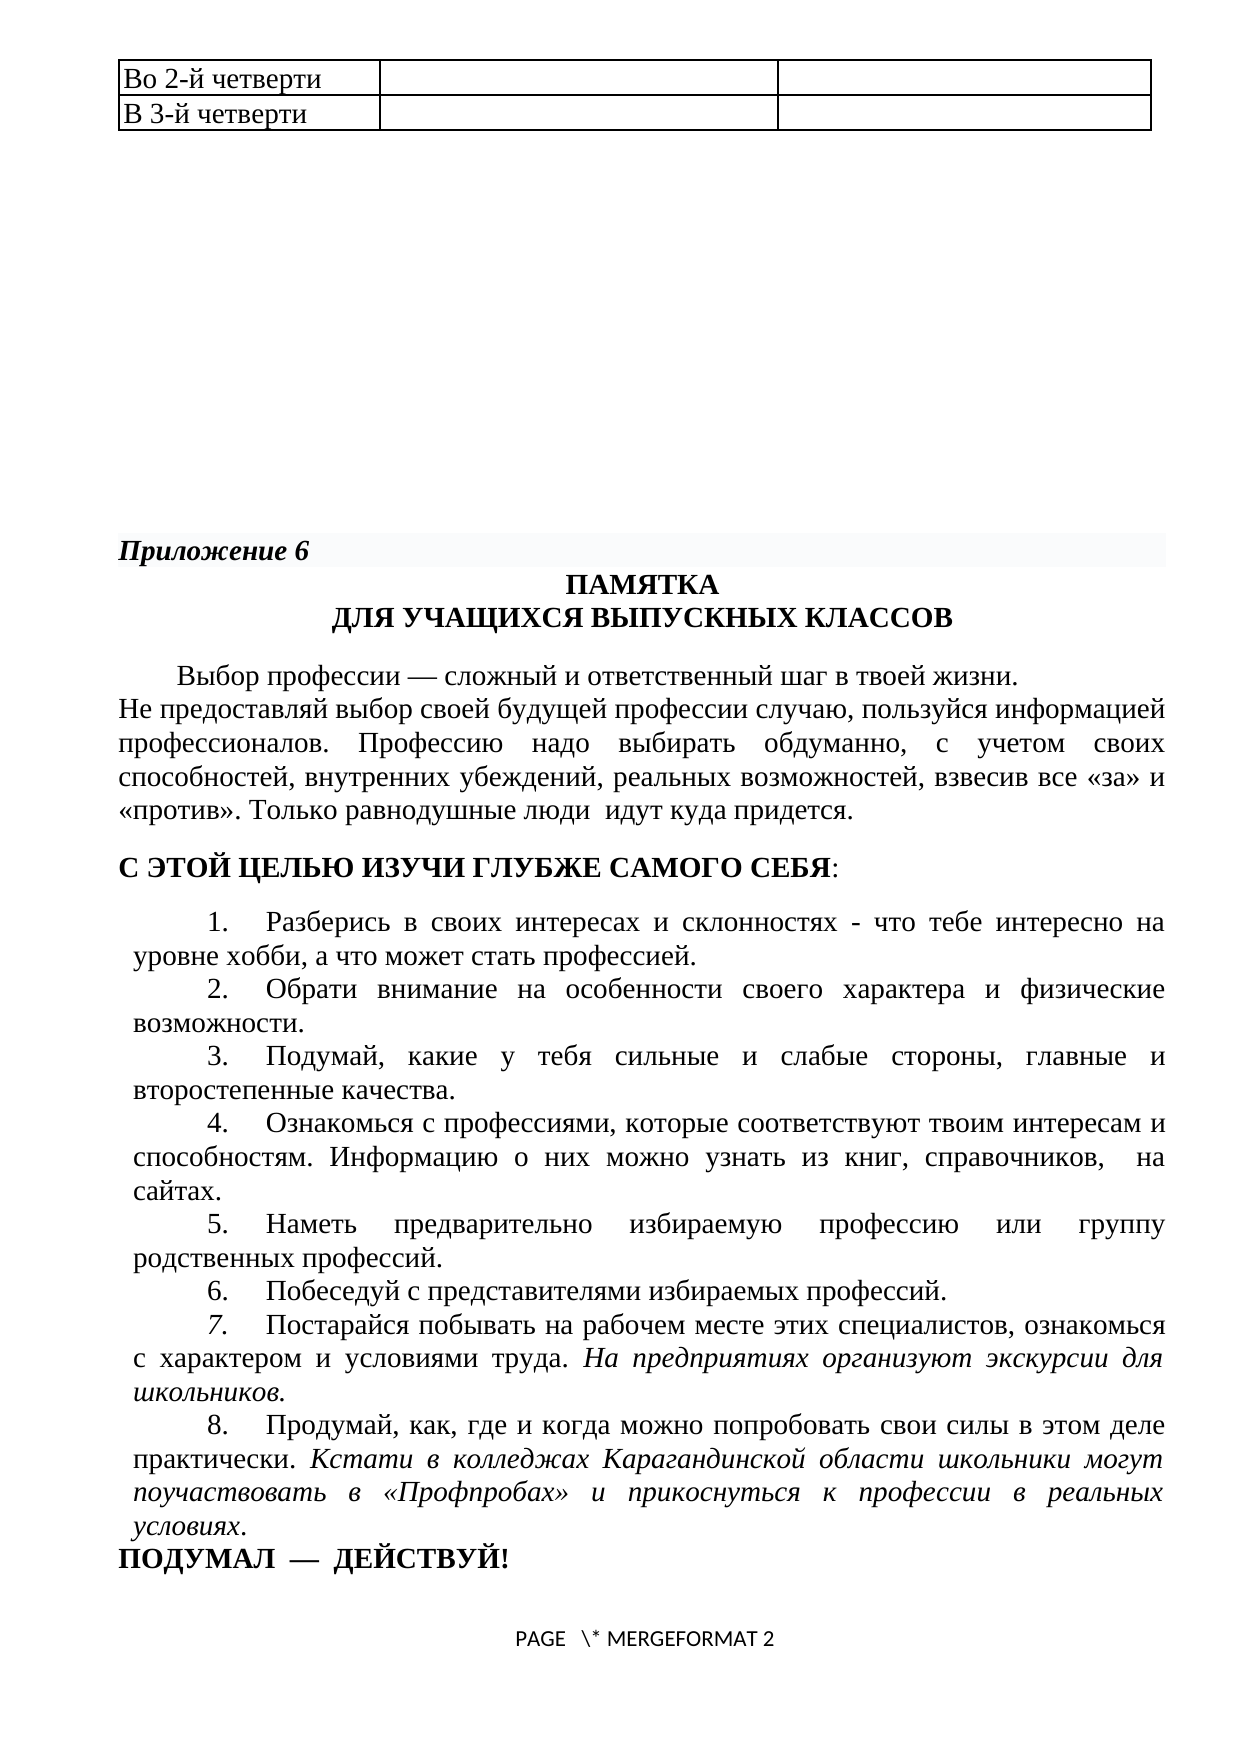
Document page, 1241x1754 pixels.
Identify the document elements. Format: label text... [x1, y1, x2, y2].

text ДЛЯ учащихся выпускных классов [118, 601, 1166, 634]
text ПАМЯТКА [118, 567, 1166, 601]
text Подумал — действуй! [118, 1542, 1166, 1575]
table_cell [381, 61, 777, 94]
table_cell [779, 96, 1150, 129]
list Наметь предварительно избираемую профессию или группу родственных профессий. [133, 1206, 1166, 1273]
list Ознакомься с профессиями, которые соответствуют твоим интересам и способностям. Информацию о них можно узнать из книг, справочников, на сайтах. [133, 1106, 1166, 1206]
list Продумай, как, где и когда можно попробовать свои силы в этом деле практически. Кстати в колледжах Карагандинской области школьники могут поучаствовать в «Профпробах» и прикоснуться к профессии в реальных условиях. [133, 1407, 1166, 1542]
text Выбор профессии — сложный и ответственный шаг в твоей жизни. [118, 658, 1166, 692]
list Постарайся побывать на рабочем месте этих специалистов, ознакомься с характером и условиями труда. На предприятиях организуют экскурсии для школьников. [133, 1307, 1166, 1407]
table_cell [381, 96, 777, 129]
table_cell [779, 61, 1150, 94]
list Разберись в своих интересах и склонностях - что тебе интересно на уровне хобби, а что может стать профессией. [133, 904, 1166, 971]
text С ЭТОЙ ЦЕЛЬЮ изучи глубже самого себя: [118, 850, 1166, 883]
list Подумай, какие у тебя сильные и слабые стороны, главные и второстепенные качества. [133, 1038, 1166, 1106]
list Обрати внимание на особенности своего характера и физические возможности. [133, 971, 1166, 1038]
text Не предоставляй выбор своей будущей профессии случаю, пользуйся информацией профессионалов. Профессию надо выбирать обдуманно, с учетом своих способностей, внутренних убеждений, реальных возможностей, взвесив все «за» и «против». Только равнодушные люди идут куда придется. [118, 692, 1166, 826]
text Приложение 6 [118, 533, 1166, 567]
list Побеседуй с представителями избираемых профессий. [133, 1273, 1166, 1307]
